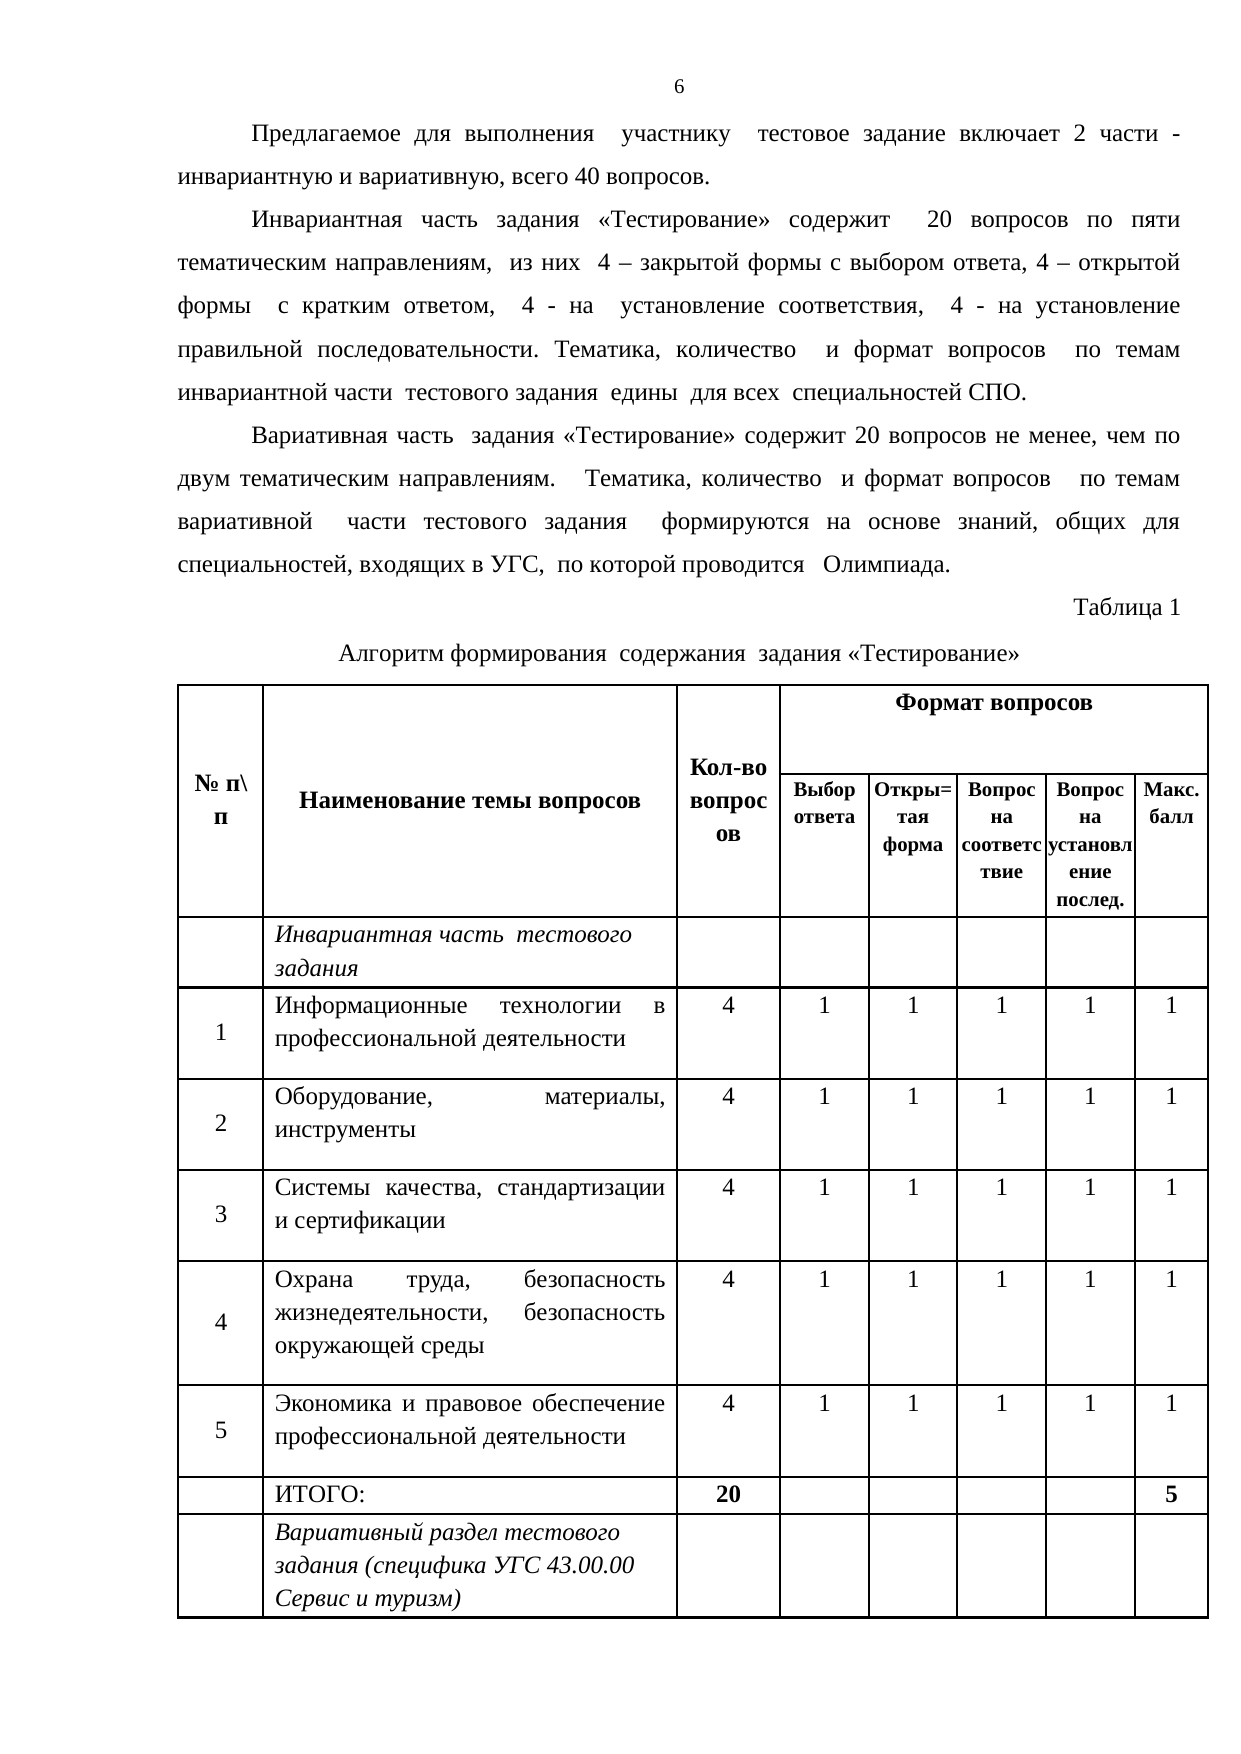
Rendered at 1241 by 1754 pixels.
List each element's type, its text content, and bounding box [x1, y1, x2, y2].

table_cell 1 [958, 1386, 1045, 1476]
table_cell 1 [870, 1386, 956, 1476]
table_cell 1 [781, 1080, 868, 1169]
table_cell 5 [179, 1386, 262, 1476]
table_cell 2 [179, 1080, 262, 1169]
table_cell 1 [1047, 1171, 1134, 1260]
table_header № п\п [179, 686, 262, 916]
table_cell [870, 918, 956, 986]
table_cell [870, 1515, 956, 1616]
table_cell Откры=тая форма [870, 775, 956, 916]
text Предлагаемое для выполнения участнику тестовое задание включает 2 части - инвариантную и вариативную, всего 40 вопросов. [177, 118, 1181, 190]
table_cell Оборудование, материалы, инструменты [264, 1080, 676, 1169]
table_cell 1 [1136, 1262, 1207, 1384]
table_cell [958, 1478, 1045, 1513]
table_cell 1 [1136, 1080, 1207, 1169]
table_header Наименование темы вопросов [264, 686, 676, 916]
table_cell 1 [958, 1262, 1045, 1384]
table_cell [781, 918, 868, 986]
text Алгоритм формирования содержания задания «Тестирование» [177, 638, 1181, 667]
table_cell 1 [1136, 1386, 1207, 1476]
text Вариативная часть задания «Тестирование» содержит 20 вопросов не менее, чем по двум тематическим направлениям. Тематика, количество и формат вопросов по темам вариативной части тестового задания формируются на основе знаний, общих для специальностей, входящих в УГС, по которой проводится Олимпиада. [177, 420, 1181, 578]
table_cell 1 [179, 989, 262, 1078]
table_cell Информационные технологии в профессиональной деятельности [264, 989, 676, 1078]
table_cell 5 [1136, 1478, 1207, 1513]
table_cell 1 [870, 1171, 956, 1260]
table_cell 1 [1047, 1262, 1134, 1384]
table_cell Системы качества, стандартизации и сертификации [264, 1171, 676, 1260]
table_cell 4 [678, 1386, 779, 1476]
table_cell [781, 1515, 868, 1616]
table_cell Инвариантная часть тестового задания [264, 918, 676, 986]
table_cell Выбор ответа [781, 775, 868, 916]
table_cell [781, 1478, 868, 1513]
table_cell 1 [781, 1171, 868, 1260]
table_cell [958, 1515, 1045, 1616]
table_cell Экономика и правовое обеспечение профессиональной деятельности [264, 1386, 676, 1476]
text Инвариантная часть задания «Тестирование» содержит 20 вопросов по пяти тематическим направлениям, из них 4 – закрытой формы с выбором ответа, 4 – открытой формы с кратким ответом, 4 - на установление соответствия, 4 - на установление правильной последовательности. Тематика, количество и формат вопросов по темам инвариантной части тестового задания едины для всех специальностей СПО. [177, 204, 1181, 406]
table_cell 1 [958, 1171, 1045, 1260]
table_cell 1 [1047, 1080, 1134, 1169]
table_cell 1 [870, 989, 956, 1078]
table_cell 1 [781, 1262, 868, 1384]
table_cell 1 [958, 989, 1045, 1078]
table_cell [1136, 918, 1207, 986]
table_cell [179, 918, 262, 986]
table_cell [1136, 1515, 1207, 1616]
table_cell [678, 918, 779, 986]
table_cell [179, 1515, 262, 1616]
table_cell 4 [678, 1080, 779, 1169]
text Таблица 1 [177, 592, 1181, 621]
table_cell [870, 1478, 956, 1513]
table_cell 1 [870, 1080, 956, 1169]
table_cell 1 [1047, 1386, 1134, 1476]
table_cell [1047, 918, 1134, 986]
table_cell 1 [1136, 1171, 1207, 1260]
table_cell [179, 1478, 262, 1513]
table_cell Охрана труда, безопасность жизнедеятельности, безопасность окружающей среды [264, 1262, 676, 1384]
table_cell 1 [958, 1080, 1045, 1169]
table_cell 3 [179, 1171, 262, 1260]
table_cell [678, 1515, 779, 1616]
table_header Формат вопросов [781, 686, 1207, 773]
table_cell 4 [678, 989, 779, 1078]
table_cell 1 [1136, 989, 1207, 1078]
table_cell 4 [678, 1171, 779, 1260]
table_cell 4 [678, 1262, 779, 1384]
table_cell 20 [678, 1478, 779, 1513]
table_cell 4 [179, 1262, 262, 1384]
table_cell 1 [1047, 989, 1134, 1078]
table_cell [958, 918, 1045, 986]
table_cell Вариативный раздел тестового задания (специфика УГС 43.00.00 Сервис и туризм) [264, 1515, 676, 1616]
table_cell 1 [781, 989, 868, 1078]
table_cell Макс. балл [1136, 775, 1207, 916]
table_cell [1047, 1515, 1134, 1616]
table_cell [1047, 1478, 1134, 1513]
table_cell Вопрос на установление послед. [1047, 775, 1134, 916]
table_cell 1 [870, 1262, 956, 1384]
table_header Кол-во вопросов [678, 686, 779, 916]
table_cell Вопрос на соответствие [958, 775, 1045, 916]
table_cell 1 [781, 1386, 868, 1476]
table_cell ИТОГО: [264, 1478, 676, 1513]
